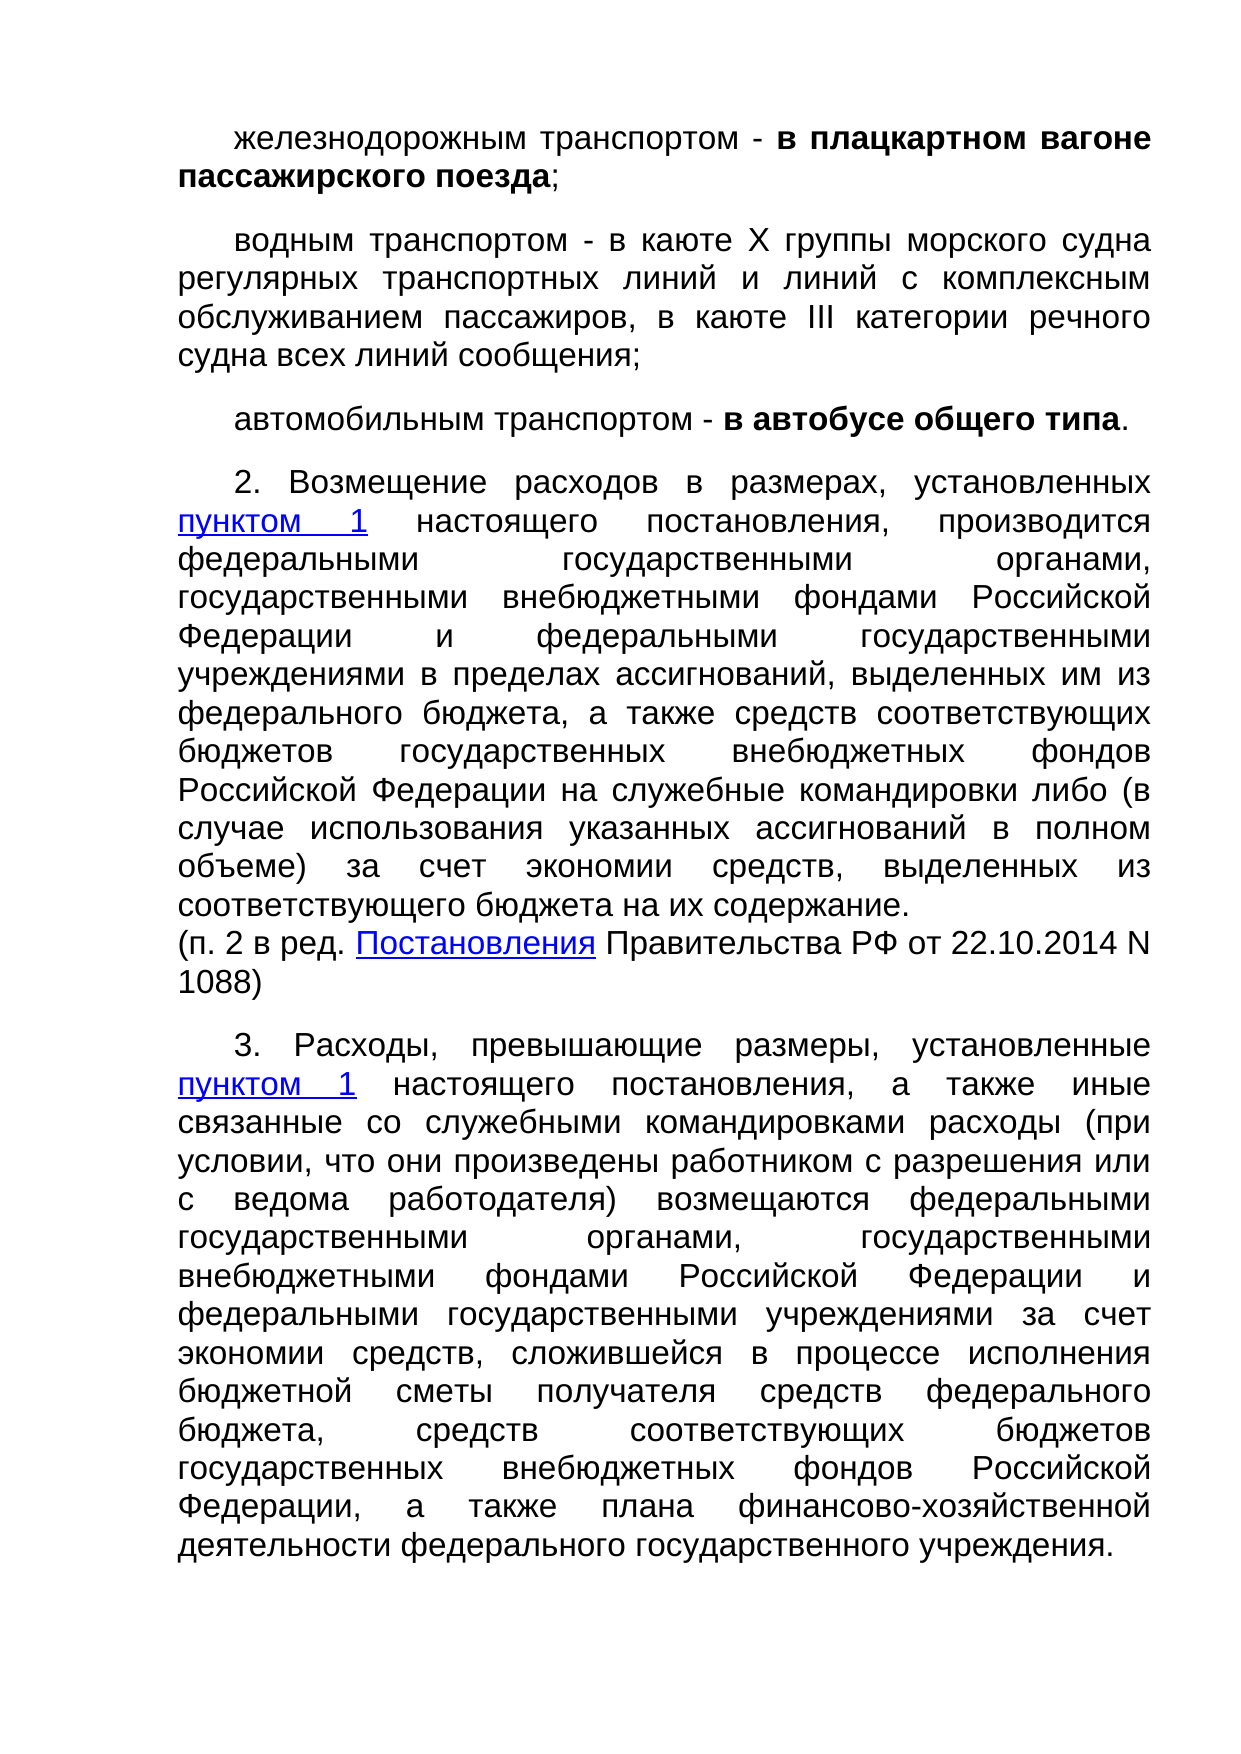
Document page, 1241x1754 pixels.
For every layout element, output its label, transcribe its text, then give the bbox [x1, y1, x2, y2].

text 3. Расходы, превышающие размеры, установленные пунктом 1 настоящего постановления, а также иные связанные со служебными командировками расходы (при условии, что они произведены работником с разрешения или с ведома работодателя) возмещаются федеральными государственными органами, государственными внебюджетными фондами Российской Федерации и федеральными государственными учреждениями за счет экономии средств, сложившейся в процессе исполнения бюджетной сметы получателя средств федерального бюджета, средств соответствующих бюджетов государственных внебюджетных фондов Российской Федерации, а также плана финансово-хозяйственной деятельности федерального государственного учреждения. [177, 1025, 1152, 1563]
text (п. 2 в ред. Постановления Правительства РФ от 22.10.2014 N 1088) [177, 923, 1152, 1000]
text водным транспортом - в каюте X группы морского судна регулярных транспортных линий и линий с комплексным обслуживанием пассажиров, в каюте III категории речного судна всех линий сообщения; [177, 220, 1152, 374]
text железнодорожным транспортом - в плацкартном вагоне пассажирского поезда; [177, 118, 1152, 195]
text 2. Возмещение расходов в размерах, установленных пунктом 1 настоящего постановления, производится федеральными государственными органами, государственными внебюджетными фондами Российской Федерации и федеральными государственными учреждениями в пределах ассигнований, выделенных им из федерального бюджета, а также средств соответствующих бюджетов государственных внебюджетных фондов Российской Федерации на служебные командировки либо (в случае использования указанных ассигнований в полном объеме) за счет экономии средств, выделенных из соответствующего бюджета на их содержание. [177, 462, 1152, 923]
text автомобильным транспортом - в автобусе общего типа. [177, 399, 1152, 437]
